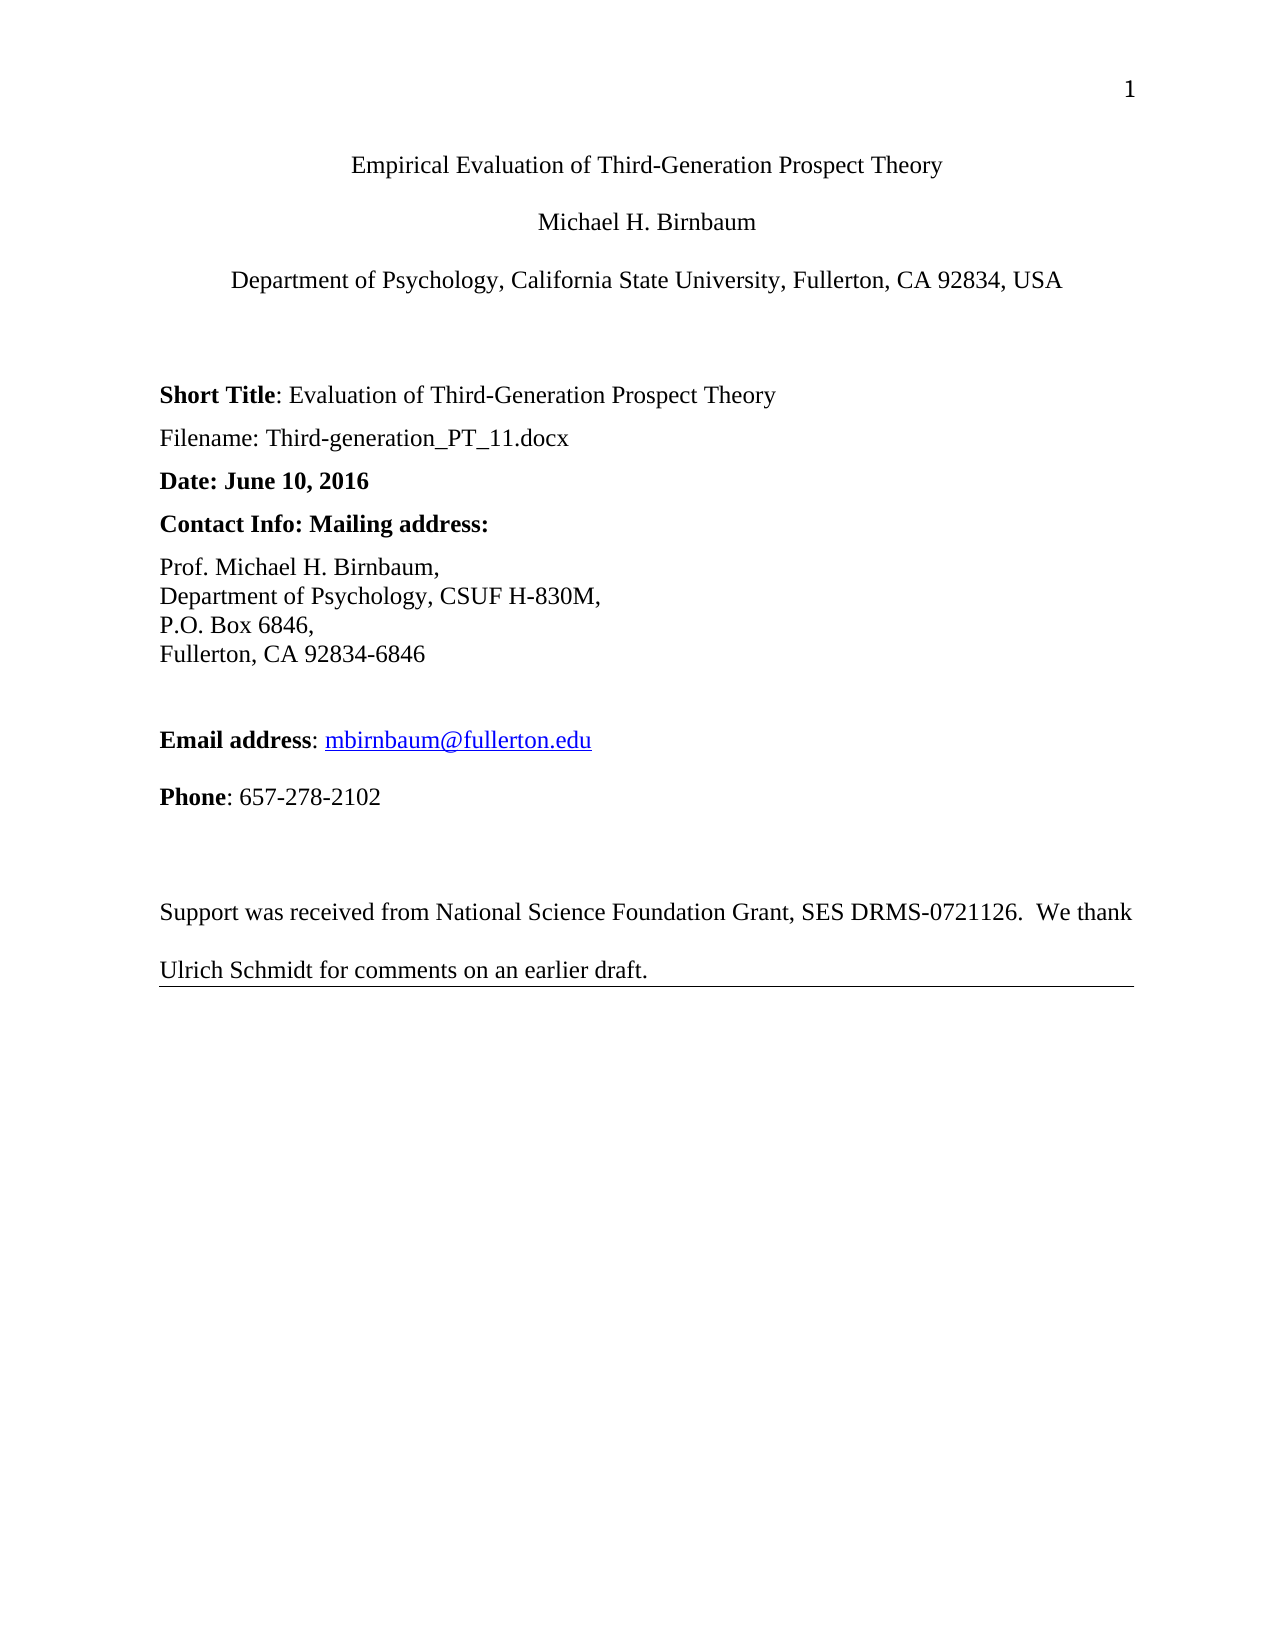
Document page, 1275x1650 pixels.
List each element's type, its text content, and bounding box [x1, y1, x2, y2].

text Michael H. Birnbaum [159, 207, 1134, 236]
text Filename: Third-generation_PT_11.docx [159, 423, 1134, 452]
text Phone: 657-278-2102 [159, 782, 1134, 811]
text Support was received from National Science Foundation Grant, SES DRMS-0721126. We thank Ulrich Schmidt for comments on an earlier draft. [159, 897, 1134, 986]
text Department of Psychology, California State University, Fullerton, CA 92834, USA [159, 265, 1134, 294]
text Prof. Michael H. Birnbaum, [159, 552, 1134, 581]
text P.O. Box 6846, [159, 610, 1134, 639]
text Empirical Evaluation of Third-Generation Prospect Theory [159, 150, 1134, 179]
text Department of Psychology, CSUF H-830M, [159, 581, 1134, 610]
text Short Title: Evaluation of Third-Generation Prospect Theory [159, 380, 1134, 409]
text Email address: mbirnbaum@fullerton.edu [159, 725, 1134, 754]
text Fullerton, CA 92834-6846 [159, 639, 1134, 667]
text Date: June 10, 2016 [159, 466, 1134, 495]
text Contact Info: Mailing address: [159, 509, 1134, 538]
